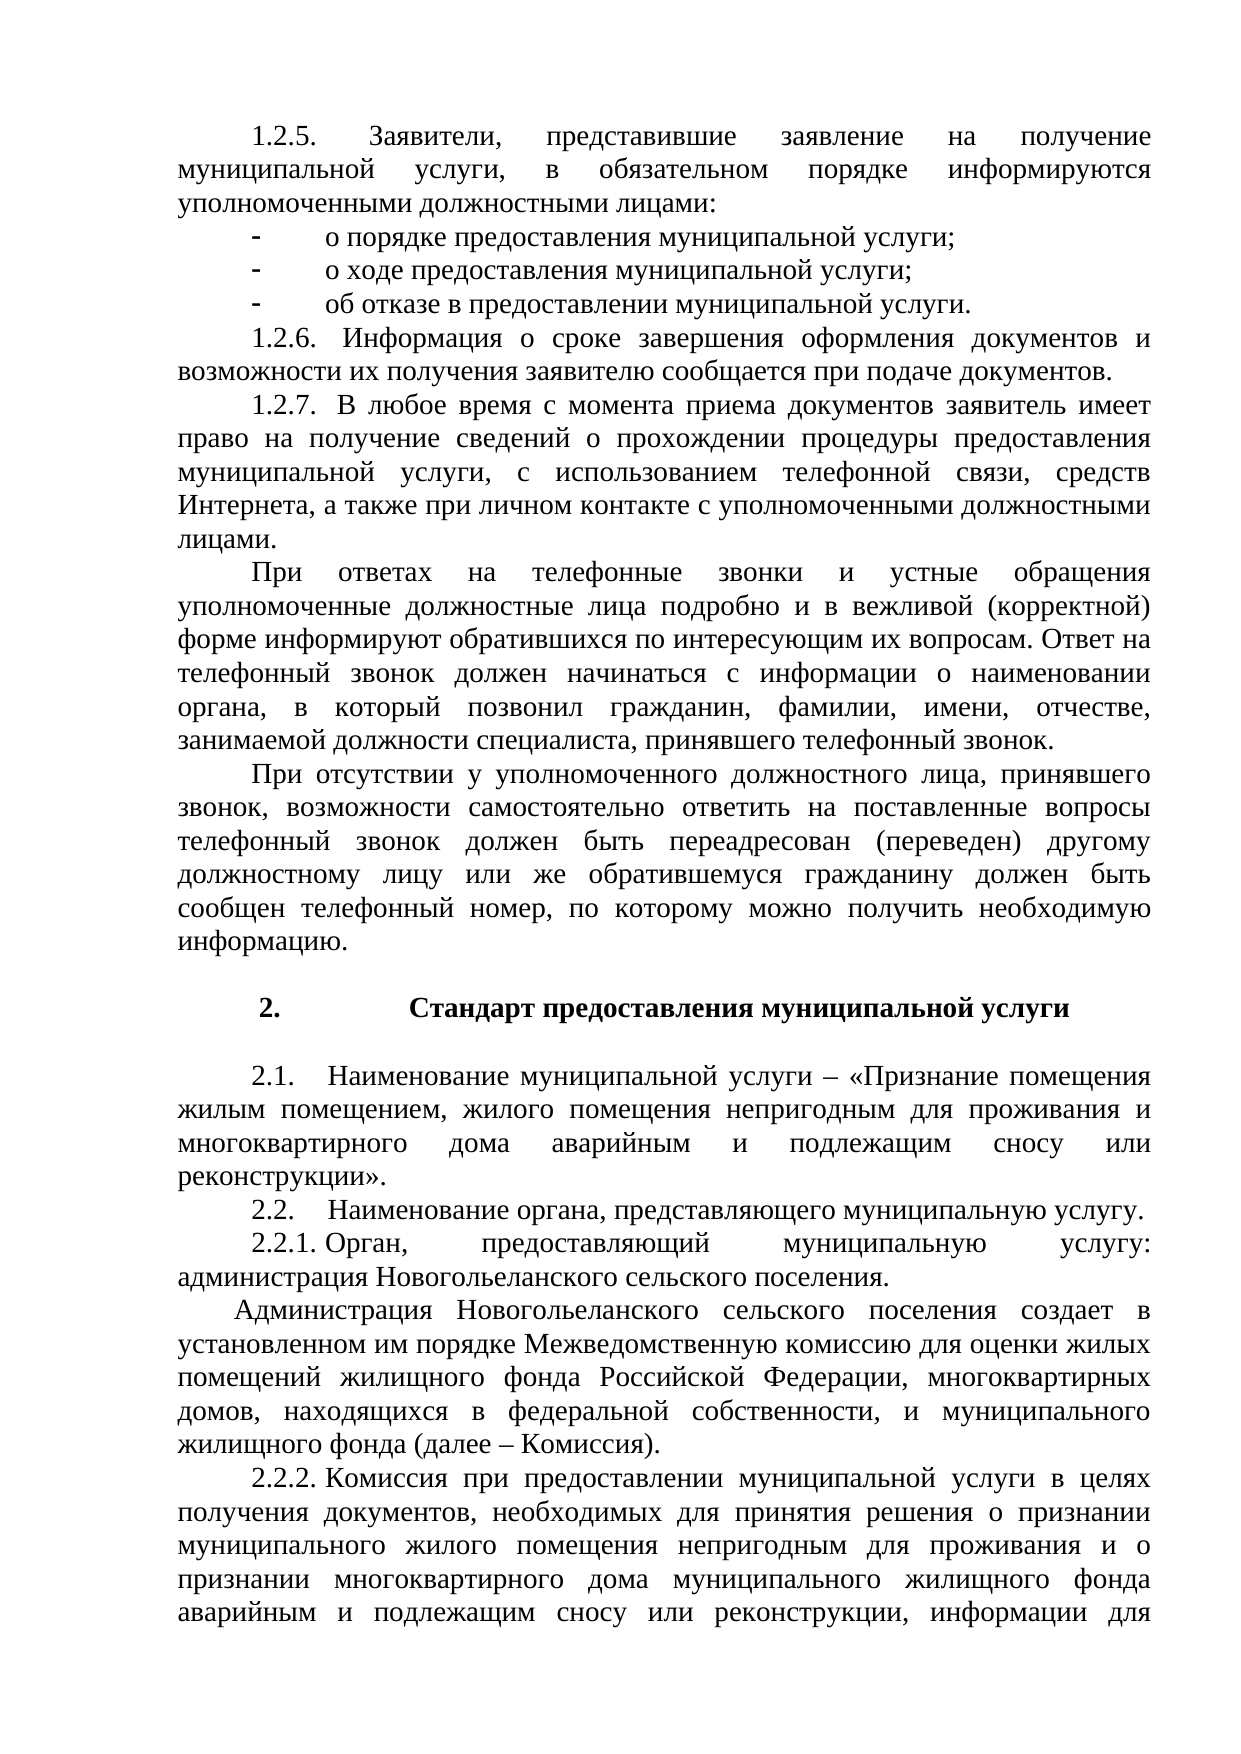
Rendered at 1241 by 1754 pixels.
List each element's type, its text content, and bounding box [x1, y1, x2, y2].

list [177, 1460, 1152, 1628]
list о ходе предоставления муниципальной услуги; [177, 252, 1152, 286]
list Заявители, представившие заявление на получение муниципальной услуги, в обязательном порядке информируются уполномоченными должностными лицами: [177, 118, 1152, 219]
text При ответах на телефонные звонки и устные обращения уполномоченные должностные лица подробно и в вежливой (корректной) форме информируют обратившихся по интересующим их вопросам. Ответ на телефонный звонок должен начинаться с информации о наименовании органа, в который позвонил гражданин, фамилии, имени, отчестве, занимаемой должности специалиста, принявшего телефонный звонок. [177, 554, 1152, 756]
list Наименование органа, представляющего муниципальную услугу. [177, 1192, 1152, 1225]
list о порядке предоставления муниципальной услуги; [177, 219, 1152, 252]
list Стандарт предоставления муниципальной услуги [177, 991, 1152, 1024]
list В любое время с момента приема документов заявитель имеет право на получение сведений о прохождении процедуры предоставления муниципальной услуги, с использованием телефонной связи, средств Интернета, а также при личном контакте с уполномоченными должностными лицами. [177, 387, 1152, 554]
text Администрация Новогольеланского сельского поселения создает в установленном им порядке Межведомственную комиссию для оценки жилых помещений жилищного фонда Российской Федерации, многоквартирных домов, находящихся в федеральной собственности, и муниципального жилищного фонда (далее – Комиссия). [177, 1292, 1152, 1460]
list Информация о сроке завершения оформления документов и возможности их получения заявителю сообщается при подаче документов. [177, 320, 1152, 387]
list Наименование муниципальной услуги – «Признание помещения жилым помещением, жилого помещения непригодным для проживания и многоквартирного дома аварийным и подлежащим сносу или реконструкции». [177, 1058, 1152, 1192]
list об отказе в предоставлении муниципальной услуги. [177, 286, 1152, 320]
text При отсутствии у уполномоченного должностного лица, принявшего звонок, возможности самостоятельно ответить на поставленные вопросы телефонный звонок должен быть переадресован (переведен) другому должностному лицу или же обратившемуся гражданину должен быть сообщен телефонный номер, по которому можно получить необходимую информацию. [177, 756, 1152, 957]
list Орган, предоставляющий муниципальную услугу: администрация Новогольеланского сельского поселения. [177, 1225, 1152, 1292]
